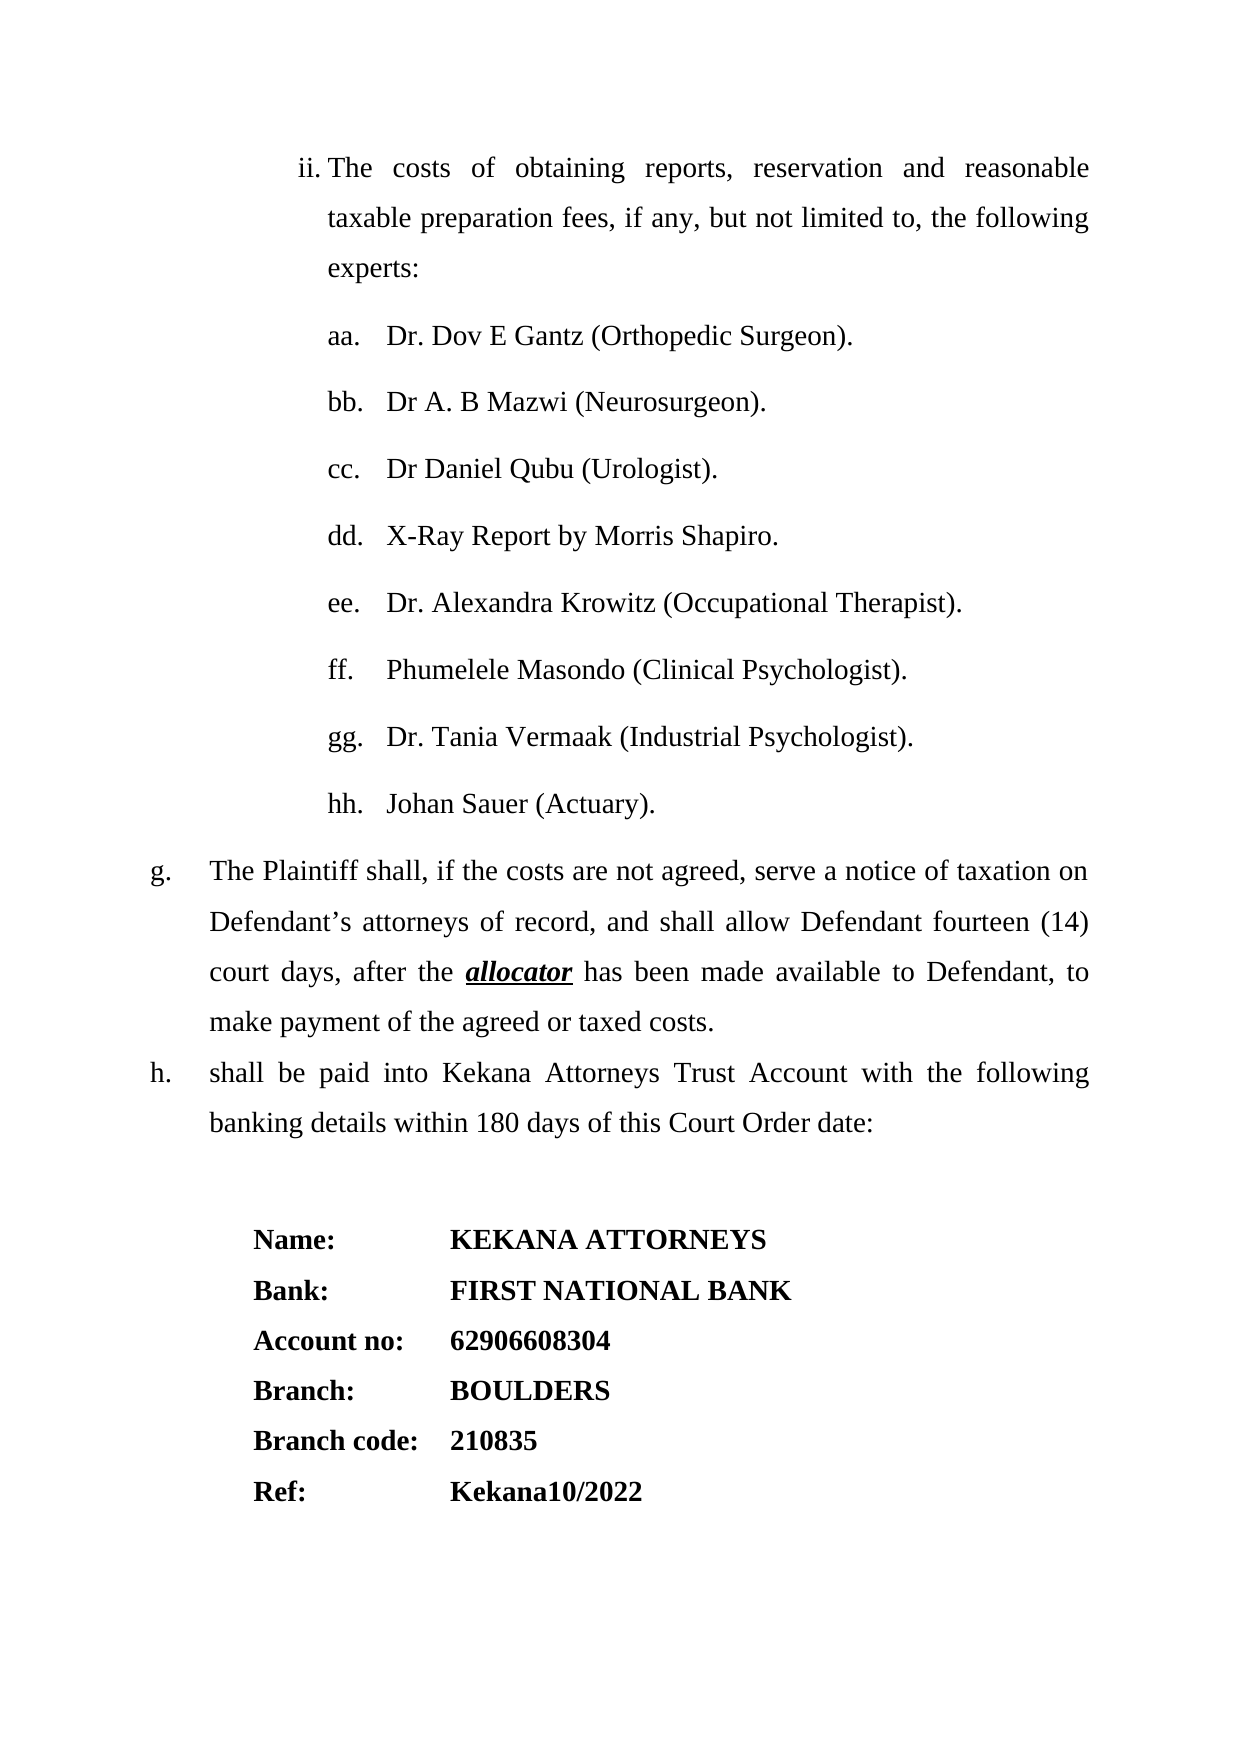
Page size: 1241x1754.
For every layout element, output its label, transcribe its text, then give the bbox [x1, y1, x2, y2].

text g. The Plaintiff shall, if the costs are not agreed, serve a notice of taxation on Defendant’s attorneys of record, and shall allow Defendant fourteen (14) court days, after the allocator has been made available to Defendant, to make payment of the agreed or taxed costs. [150, 853, 1090, 1038]
text gg. Dr. Tania Vermaak (Industrial Psychologist). [327, 719, 1090, 753]
text bb. Dr A. B Mazwi (Neurosurgeon). [327, 384, 1090, 418]
text Ref: Kekana10/2022 [253, 1474, 1090, 1507]
text h. shall be paid into Kekana Attorneys Trust Account with the following banking details within 180 days of this Court Order date: [150, 1055, 1090, 1138]
text Bank: FIRST NATIONAL BANK [253, 1273, 1090, 1306]
text Name: KEKANA ATTORNEYS [253, 1222, 1090, 1256]
text ii. The costs of obtaining reports, reservation and reasonable taxable preparation fees, if any, but not limited to, the following experts: [298, 150, 1090, 284]
text hh. Johan Sauer (Actuary). [327, 786, 1090, 820]
text Branch code: 210835 [253, 1423, 1090, 1457]
text Account no: 62906608304 [253, 1323, 1090, 1356]
text ee. Dr. Alexandra Krowitz (Occupational Therapist). [327, 586, 1090, 619]
text dd. X-Ray Report by Morris Shapiro. [327, 518, 1090, 552]
text Branch: BOULDERS [253, 1373, 1090, 1407]
text ff. Phumelele Masondo (Clinical Psychologist). [327, 652, 1090, 686]
text aa. Dr. Dov E Gantz (Orthopedic Surgeon). [327, 318, 1090, 351]
text cc. Dr Daniel Qubu (Urologist). [327, 452, 1090, 485]
